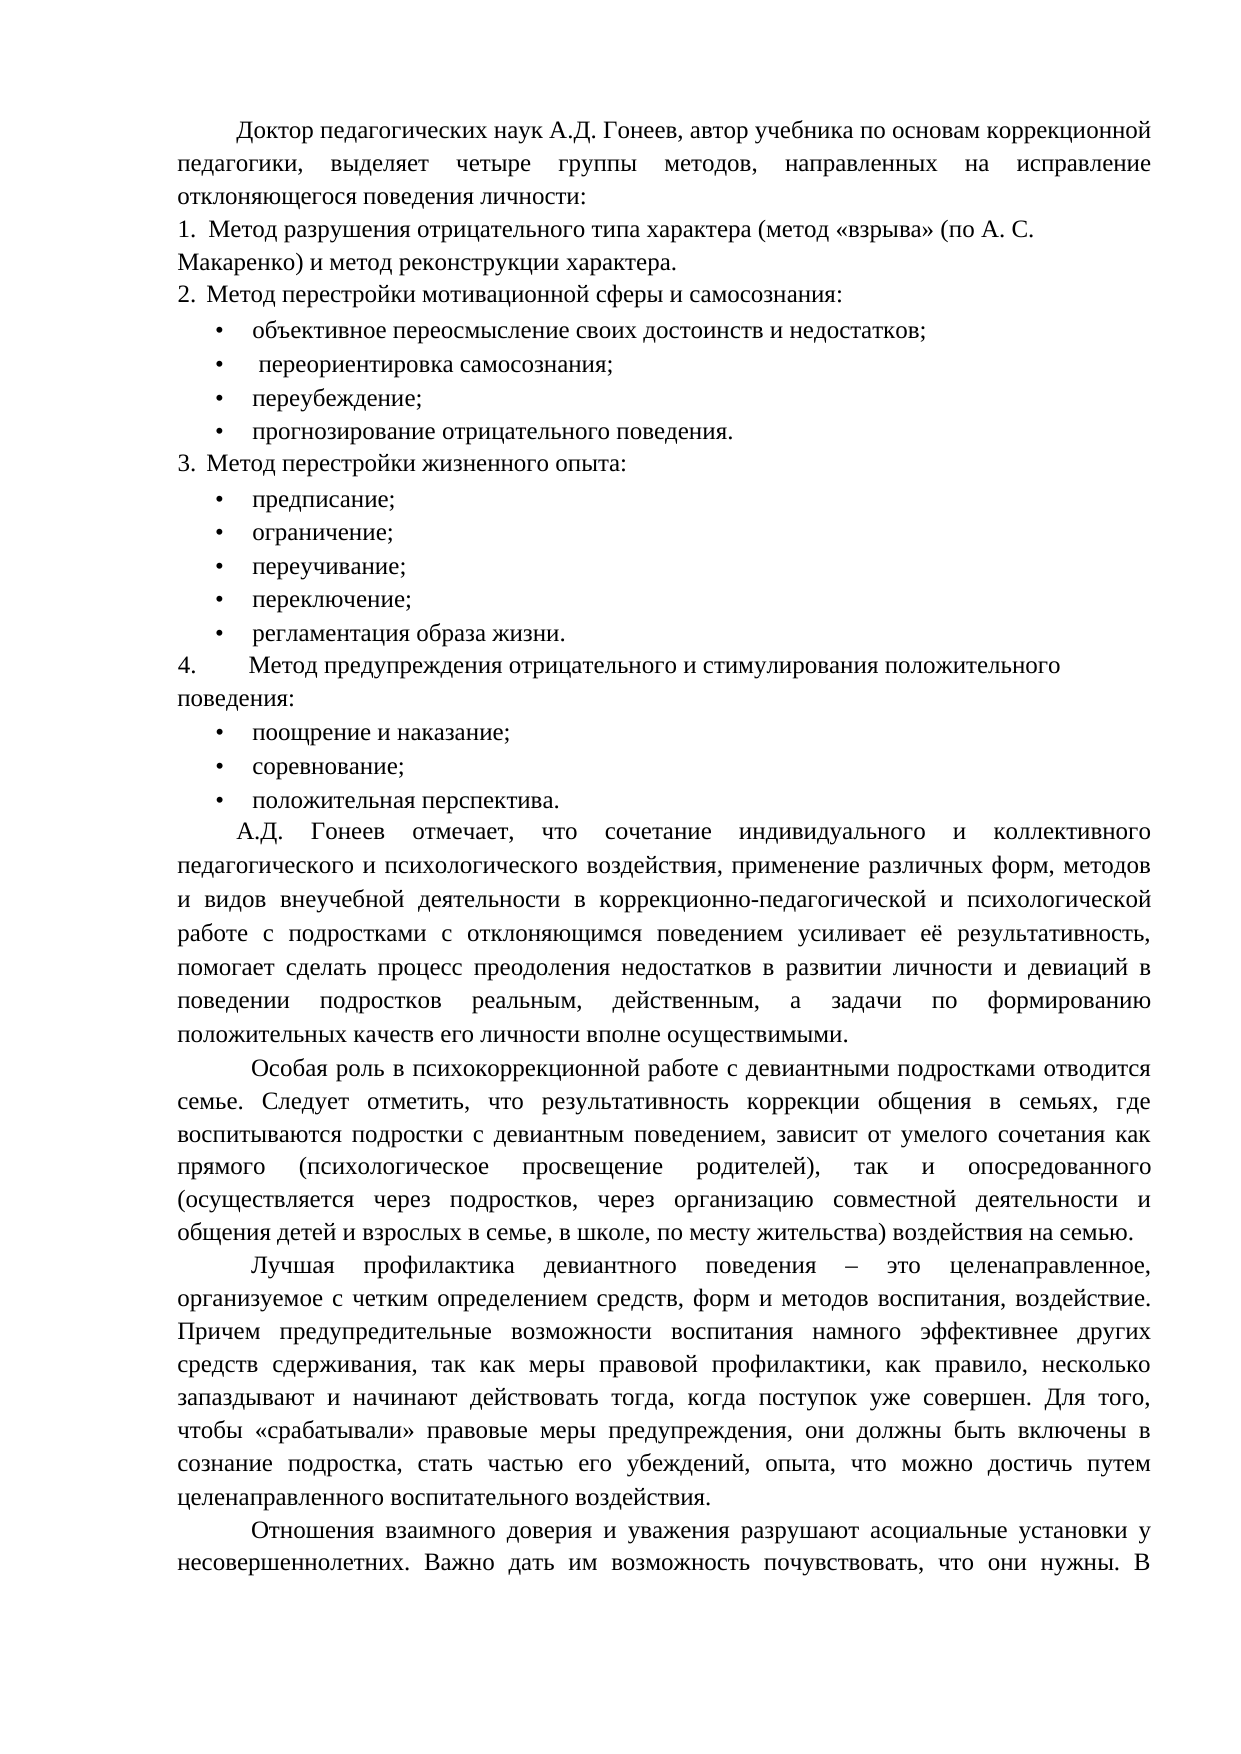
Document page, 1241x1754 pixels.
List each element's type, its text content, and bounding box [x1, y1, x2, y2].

list предписание; [215, 484, 1152, 513]
list Метод разрушения отрицательного типа характера (метод «взрыва» (по А. С. Макаренко) и метод реконструкции характера. [177, 214, 1152, 276]
list поощрение и наказание; [215, 717, 1152, 746]
list положительная перспектива. [215, 785, 1152, 813]
text Лучшая профилактика девиантного поведения – это целенаправленное, организуемое с четким определением средств, форм и методов воспитания, воздействие. Причем предупредительные возможности воспитания намного эффективнее других средств сдерживания, так как меры правовой профилактики, как правило, несколько запаздывают и начинают действовать тогда, когда поступок уже совершен. Для того, чтобы «срабатывали» правовые меры предупреждения, они должны быть включены в сознание подростка, стать частью его убеждений, опыта, что можно достичь путем целенаправленного воспитательного воздействия. [177, 1250, 1152, 1510]
list Метод перестройки жизненного опыта: [177, 448, 1152, 477]
list прогнозирование отрицательного поведения. [215, 416, 1152, 445]
list переучивание; [215, 551, 1152, 580]
list Метод предупреждения отрицательного и стимулирования положительного поведения: [177, 650, 1152, 712]
text А.Д. Гонеев отмечает, что сочетание индивидуального и коллективного педагогического и психологического воздействия, применение различных форм, методов и видов внеучебной деятельности в коррекционно-педагогической и психологической работе с подростками с отклоняющимся поведением усиливает её результативность, помогает сделать процесс преодоления недостатков в развитии личности и девиаций в поведении подростков реальным, действенным, а задачи по формированию положительных качеств его личности вполне осуществимыми. [177, 816, 1152, 1048]
list переориентировка самосознания; [215, 349, 1152, 378]
list Метод перестройки мотивационной сферы и самосознания: [177, 279, 1152, 308]
list объективное переосмысление своих достоинств и недостатков; [215, 316, 1152, 344]
list соревнование; [215, 751, 1152, 780]
list регламентация образа жизни. [215, 618, 1152, 647]
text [177, 1515, 1152, 1576]
text Доктор педагогических наук А.Д. Гонеев, автор учебника по основам коррекционной педагогики, выделяет четыре группы методов, направленных на исправление отклоняющегося поведения личности: [177, 115, 1152, 210]
list переубеждение; [215, 383, 1152, 411]
text Особая роль в психокоррекционной работе с девиантными подростками отводится семье. Следует отметить, что результативность коррекции общения в семьях, где воспитываются подростки с девиантным поведением, зависит от умелого сочетания как прямого (психологическое просвещение родителей), так и опосредованного (осуществляется через подростков, через организацию совместной деятельности и общения детей и взрослых в семье, в школе, по месту жительства) воздействия на семью. [177, 1053, 1152, 1246]
list ограничение; [215, 517, 1152, 546]
list переключение; [215, 584, 1152, 613]
